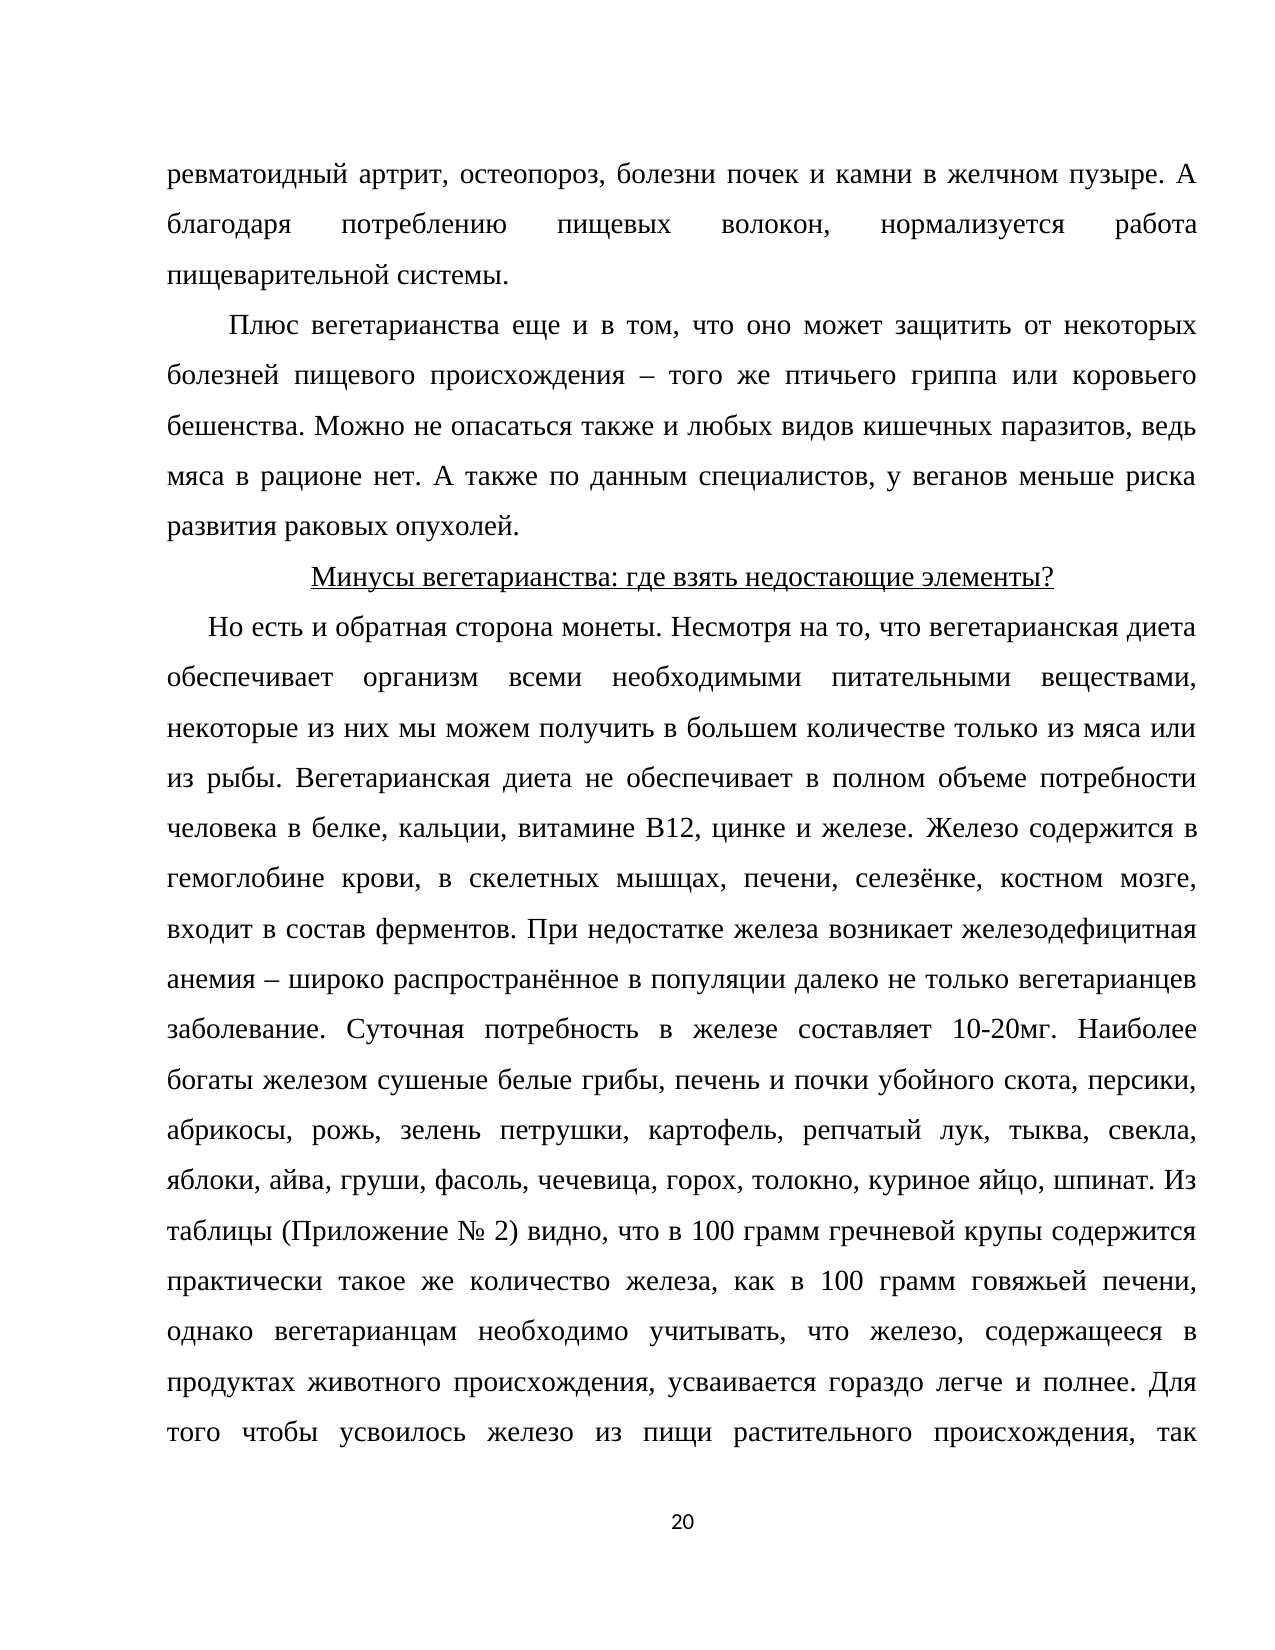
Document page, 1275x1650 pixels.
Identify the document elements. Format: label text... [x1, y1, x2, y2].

text Минусы вегетарианства: где взять недостающие элементы? [167, 559, 1198, 592]
text Плюс вегетарианства еще и в том, что оно может защитить от некоторых болезней пищевого происхождения – того же птичьего гриппа или коровьего бешенства. Можно не опасаться также и любых видов кишечных паразитов, ведь мяса в рационе нет. А также по данным специалистов, у веганов меньше риска развития раковых опухолей. [167, 307, 1198, 542]
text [167, 156, 1198, 290]
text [167, 609, 1198, 1448]
